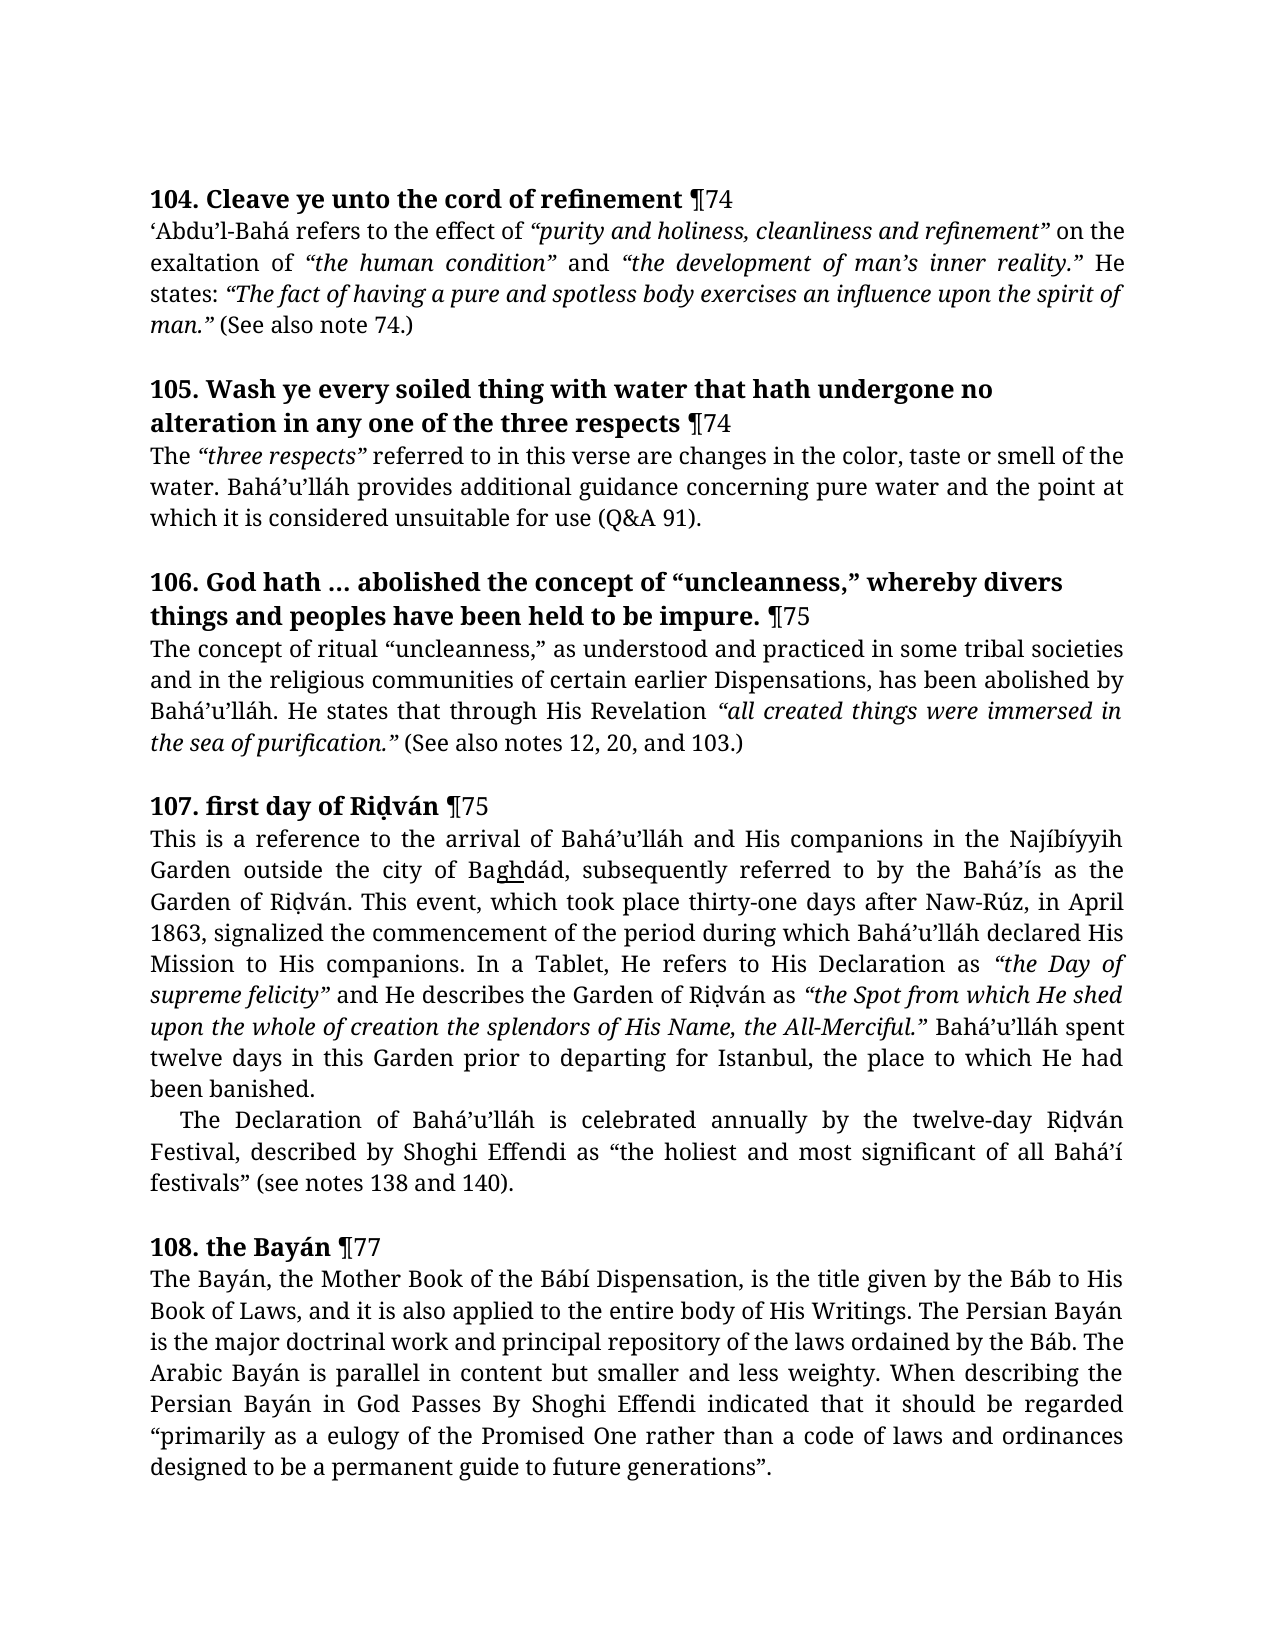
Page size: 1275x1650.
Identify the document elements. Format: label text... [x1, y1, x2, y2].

text The Declaration of Bahá’u’lláh is celebrated annually by the twelve-day Riḍván Festival, described by Shoghi Effendi as “the holiest and most significant of all Bahá’í festivals” (see notes 138 and 140). [150, 1104, 1125, 1198]
text 106. God hath … abolished the concept of “uncleanness,” whereby divers things and peoples have been held to be impure. ¶75 [150, 565, 1125, 633]
text The concept of ritual “uncleanness,” as understood and practiced in some tribal societies and in the religious communities of certain earlier Dispensations, has been abolished by Bahá’u’lláh. He states that through His Revelation “all created things were immersed in the sea of purification.” (See also notes 12, 20, and 103.) [150, 633, 1125, 758]
text 104. Cleave ye unto the cord of refinement ¶74 [150, 181, 1125, 215]
text 107. first day of Riḍván ¶75 [150, 789, 1125, 823]
text This is a reference to the arrival of Bahá’u’lláh and His companions in the Najíbíyyih Garden outside the city of Baghdád, subsequently referred to by the Bahá’ís as the Garden of Riḍván. This event, which took place thirty-one days after Naw-Rúz, in April 1863, signalized the commencement of the period during which Bahá’u’lláh declared His Mission to His companions. In a Tablet, He refers to His Declaration as “the Day of supreme felicity” and He describes the Garden of Riḍván as “the Spot from which He shed upon the whole of creation the splendors of His Name, the All-Merciful.” Bahá’u’lláh spent twelve days in this Garden prior to departing for Istanbul, the place to which He had been banished. [150, 823, 1125, 1104]
text ‘Abdu’l‑Bahá refers to the effect of “purity and holiness, cleanliness and refinement” on the exaltation of “the human condition” and “the development of man’s inner reality.” He states: “The fact of having a pure and spotless body exercises an influence upon the spirit of man.” (See also note 74.) [150, 215, 1125, 340]
text 105. Wash ye every soiled thing with water that hath undergone no alteration in any one of the three respects ¶74 [150, 372, 1125, 440]
text The Bayán, the Mother Book of the Bábí Dispensation, is the title given by the Báb to His Book of Laws, and it is also applied to the entire body of His Writings. The Persian Bayán is the major doctrinal work and principal repository of the laws ordained by the Báb. The Arabic Bayán is parallel in content but smaller and less weighty. When describing the Persian Bayán in God Passes By Shoghi Effendi indicated that it should be regarded “primarily as a eulogy of the Promised One rather than a code of laws and ordinances designed to be a permanent guide to future generations”. [150, 1263, 1125, 1482]
text 108. the Bayán ¶77 [150, 1229, 1125, 1263]
text The “three respects” referred to in this verse are changes in the color, taste or smell of the water. Bahá’u’lláh provides additional guidance concerning pure water and the point at which it is considered unsuitable for use (Q&A 91). [150, 440, 1125, 533]
